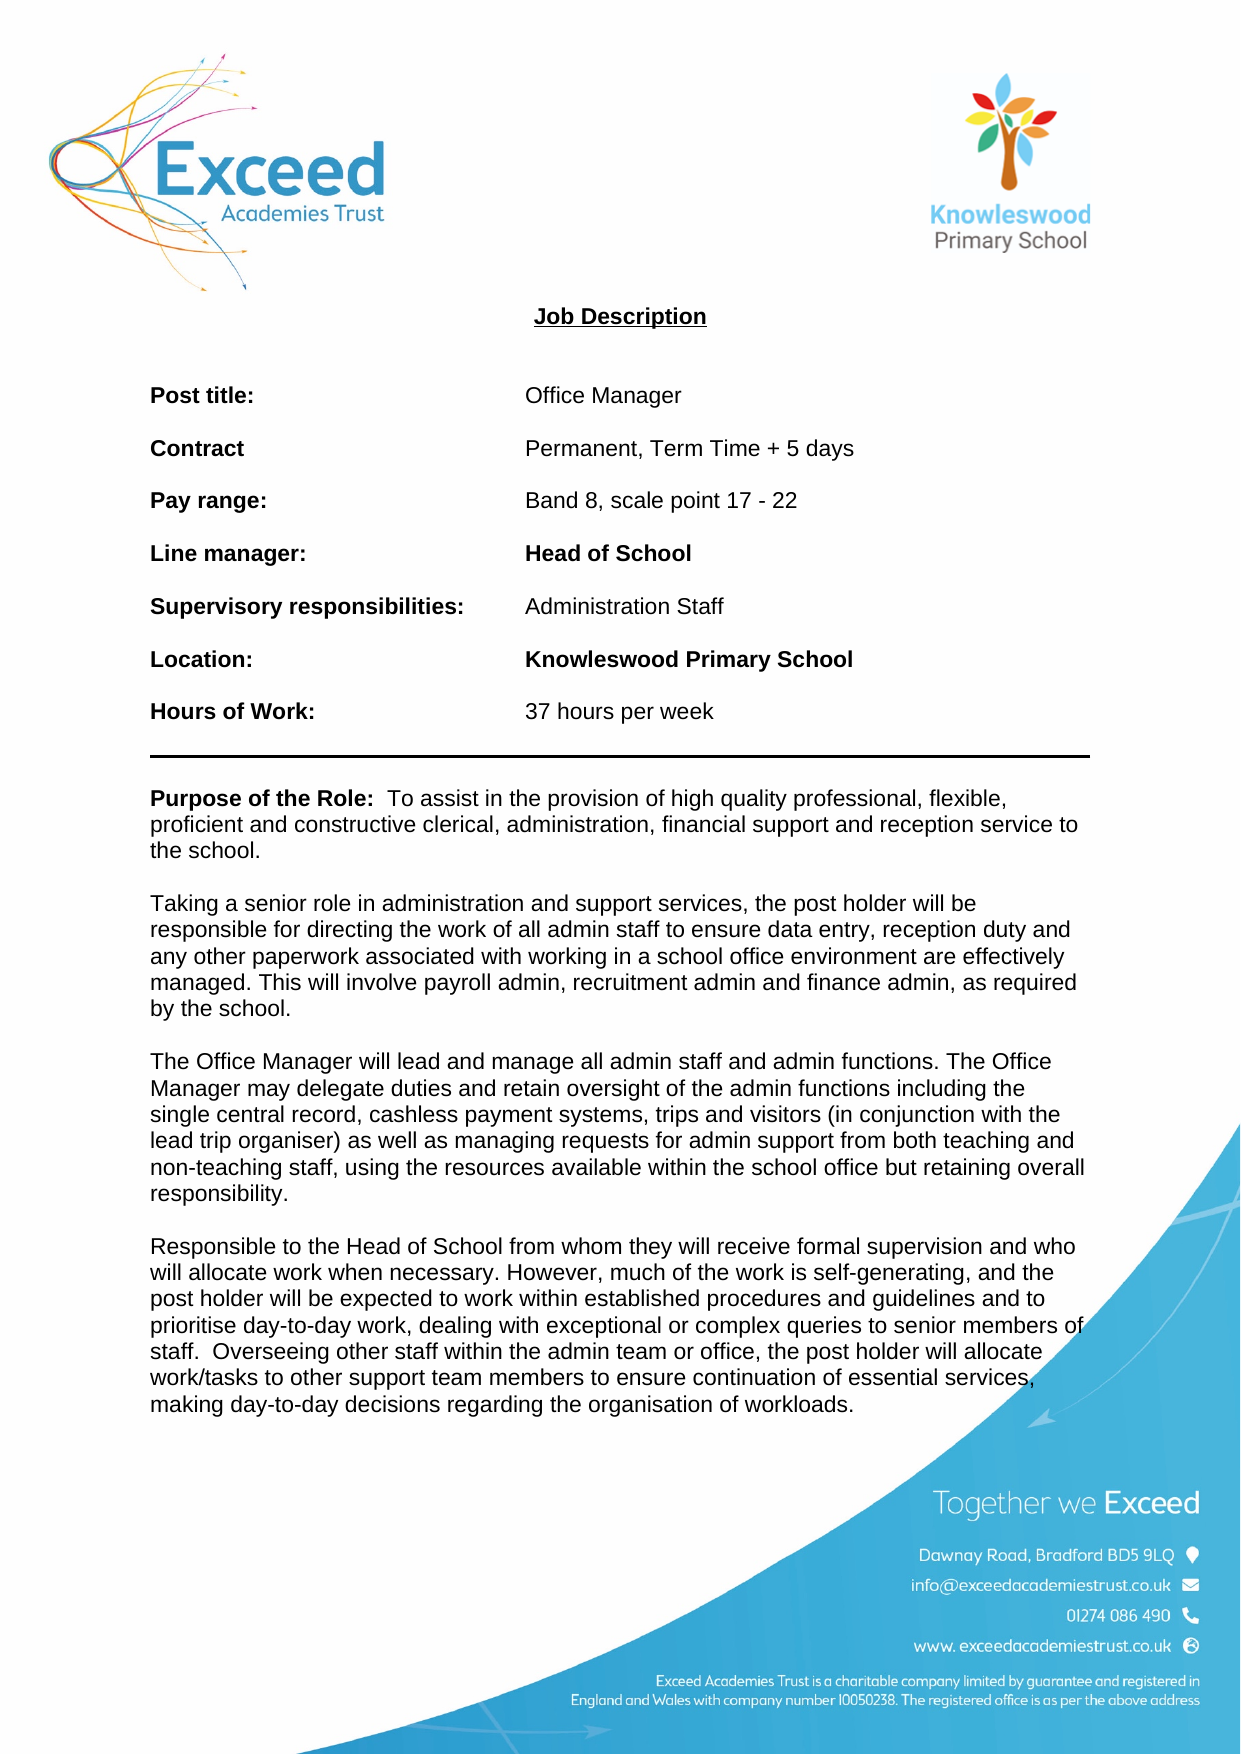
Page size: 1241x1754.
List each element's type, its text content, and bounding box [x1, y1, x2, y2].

picture [0, 0, 1241, 1754]
text Responsible to the Head of School from whom they will receive formal supervision and who will allocate work when necessary. However, much of the work is self-generating, and the post holder will be expected to work within established procedures and guidelines and to prioritise day-to-day work, dealing with exceptional or complex queries to senior members of staff. Overseeing other staff within the admin team or office, the post holder will allocate work/tasks to other support team members to ensure continuation of essential services, making day-to-day decisions regarding the organisation of workloads. [150, 1233, 1090, 1417]
text Line manager: Head of School [150, 540, 1090, 566]
text Taking a senior role in administration and support services, the post holder will be responsible for directing the work of all admin staff to ensure data entry, reception duty and any other paperwork associated with working in a school office environment are effectively managed. This will involve payroll admin, recruitment admin and finance admin, as required by the school. [150, 890, 1090, 1022]
text Contract Permanent, Term Time + 5 days [150, 435, 1090, 461]
text The Office Manager will lead and manage all admin staff and admin functions. The Office Manager may delegate duties and retain oversight of the admin functions including the single central record, cashless payment systems, trips and visitors (in conjunction with the lead trip organiser) as well as managing requests for admin support from both teaching and non-teaching staff, using the resources available within the school office but retaining overall responsibility. [150, 1048, 1090, 1206]
text Location: Knowleswood Primary School [150, 646, 1090, 672]
text Post title: Office Manager [150, 382, 1090, 408]
text Job Description [150, 303, 1090, 329]
text Pay range: Band 8, scale point 17 - 22 [150, 487, 1090, 514]
text Supervisory responsibilities: Administration Staff [150, 593, 1090, 619]
text Purpose of the Role: To assist in the provision of high quality professional, flexible, proficient and constructive clerical, administration, financial support and reception service to the school. [150, 784, 1090, 864]
text Hours of Work: 37 hours per week [150, 698, 1090, 724]
